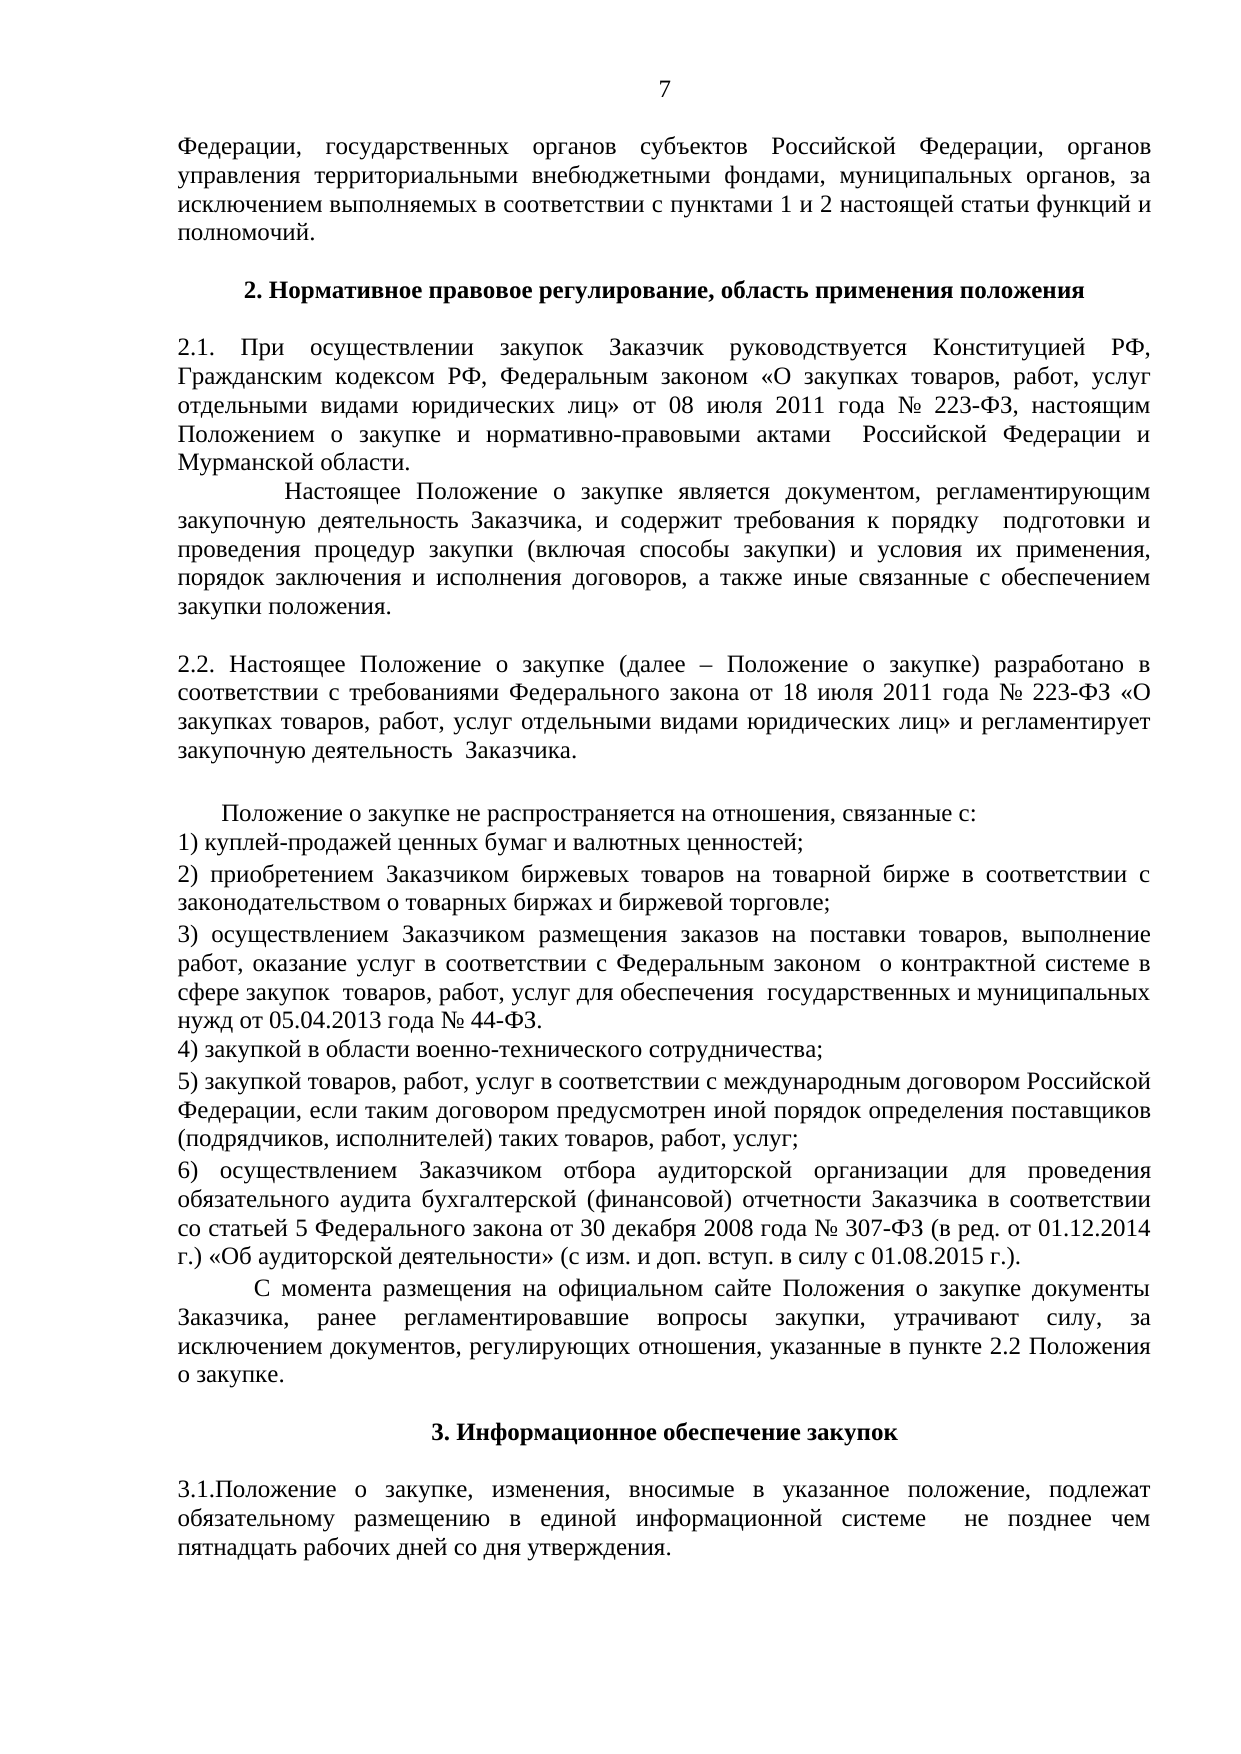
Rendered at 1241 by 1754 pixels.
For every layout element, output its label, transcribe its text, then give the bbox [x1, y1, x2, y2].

text 3) осуществлением Заказчиком размещения заказов на поставки товаров, выполнение работ, оказание услуг в соответствии с Федеральным законом о контрактной системе в сфере закупок товаров, работ, услуг для обеспечения государственных и муниципальных нужд от 05.04.2013 года № 44-ФЗ. [177, 919, 1152, 1034]
text Положение о закупке не распространяется на отношения, связанные с: [177, 798, 1152, 827]
text С момента размещения на официальном сайте Положения о закупке документы Заказчика, ранее регламентировавшие вопросы закупки, утрачивают силу, за исключением документов, регулирующих отношения, указанные в пункте 2.2 Положения о закупке. [177, 1273, 1152, 1388]
text 2. Нормативное правовое регулирование, область применения положения [177, 275, 1152, 304]
text 1) куплей-продажей ценных бумаг и валютных ценностей; [177, 827, 1152, 856]
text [177, 131, 1152, 246]
text 5) закупкой товаров, работ, услуг в соответствии с международным договором Российской Федерации, если таким договором предусмотрен иной порядок определения поставщиков (подрядчиков, исполнителей) таких товаров, работ, услуг; [177, 1066, 1152, 1152]
text 2.2. Настоящее Положение о закупке (далее – Положение о закупке) разработано в соответствии с требованиями Федерального закона от 18 июля 2011 года № 223-ФЗ «О закупках товаров, работ, услуг отдельными видами юридических лиц» и регламентирует закупочную деятельность Заказчика. [177, 649, 1152, 764]
text Настоящее Положение о закупке является документом, регламентирующим закупочную деятельность Заказчика, и содержит требования к порядку подготовки и проведения процедур закупки (включая способы закупки) и условия их применения, порядок заключения и исполнения договоров, а также иные связанные с обеспечением закупки положения. [177, 476, 1152, 620]
text 2) приобретением Заказчиком биржевых товаров на товарной бирже в соответствии с законодательством о товарных биржах и биржевой торговле; [177, 859, 1152, 916]
text 3.1.Положение о закупке, изменения, вносимые в указанное положение, подлежат обязательному размещению в единой информационной системе не позднее чем пятнадцать рабочих дней со дня утверждения. [177, 1474, 1152, 1561]
text 2.1. При осуществлении закупок Заказчик руководствуется Конституцией РФ, Гражданским кодексом РФ, Федеральным законом «О закупках товаров, работ, услуг отдельными видами юридических лиц» от 08 июля 2011 года № 223-ФЗ, настоящим Положением о закупке и нормативно-правовыми актами Российской Федерации и Мурманской области. [177, 332, 1152, 476]
text 3. Информационное обеспечение закупок [177, 1417, 1152, 1446]
text 6) осуществлением Заказчиком отбора аудиторской организации для проведения обязательного аудита бухгалтерской (финансовой) отчетности Заказчика в соответствии со статьей 5 Федерального закона от 30 декабря 2008 года № 307-ФЗ (в ред. от 01.12.2014 г.) «Об аудиторской деятельности» (с изм. и доп. вступ. в силу с 01.08.2015 г.). [177, 1155, 1152, 1270]
text 4) закупкой в области военно-технического сотрудничества; [177, 1034, 1152, 1063]
